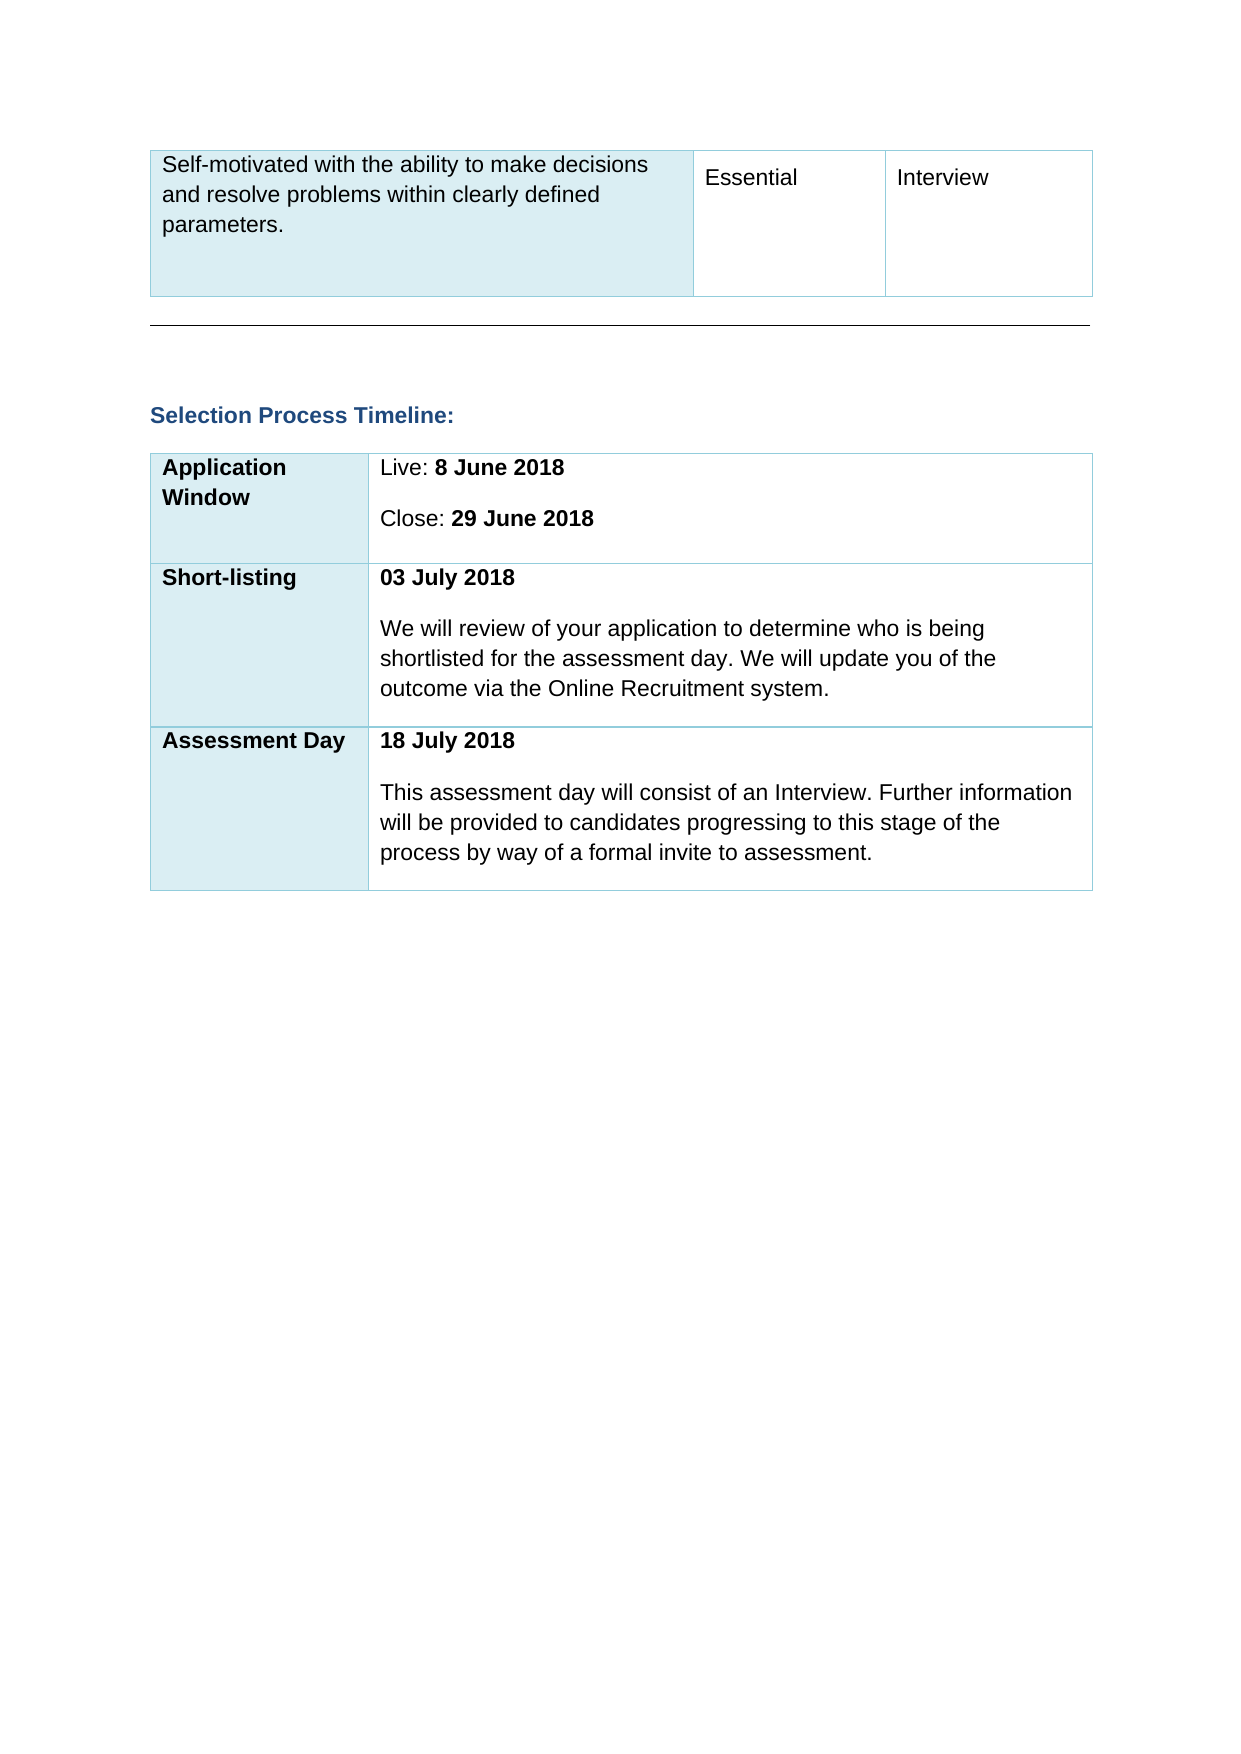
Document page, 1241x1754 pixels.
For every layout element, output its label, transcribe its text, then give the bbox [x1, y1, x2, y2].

table_cell Short-listing [151, 564, 368, 726]
table_cell 18 July 2018 This assessment day will consist of an Interview. Further information will be provided to candidates progressing to this stage of the process by way of a formal invite to assessment. [369, 728, 1092, 890]
table_cell Interview [886, 151, 1092, 296]
table_cell Essential [694, 151, 885, 296]
text Selection Process Timeline: [150, 402, 1090, 428]
table_header Live: 8 June 2018 Close: 29 June 2018 [369, 454, 1092, 563]
table_cell Assessment Day [151, 728, 368, 890]
table_cell Self-motivated with the ability to make decisions and resolve problems within clearly defined parameters. [151, 151, 693, 296]
table_header Application Window [151, 454, 368, 563]
table_cell 03 July 2018 We will review of your application to determine who is being shortlisted for the assessment day. We will update you of the outcome via the Online Recruitment system. [369, 564, 1092, 726]
